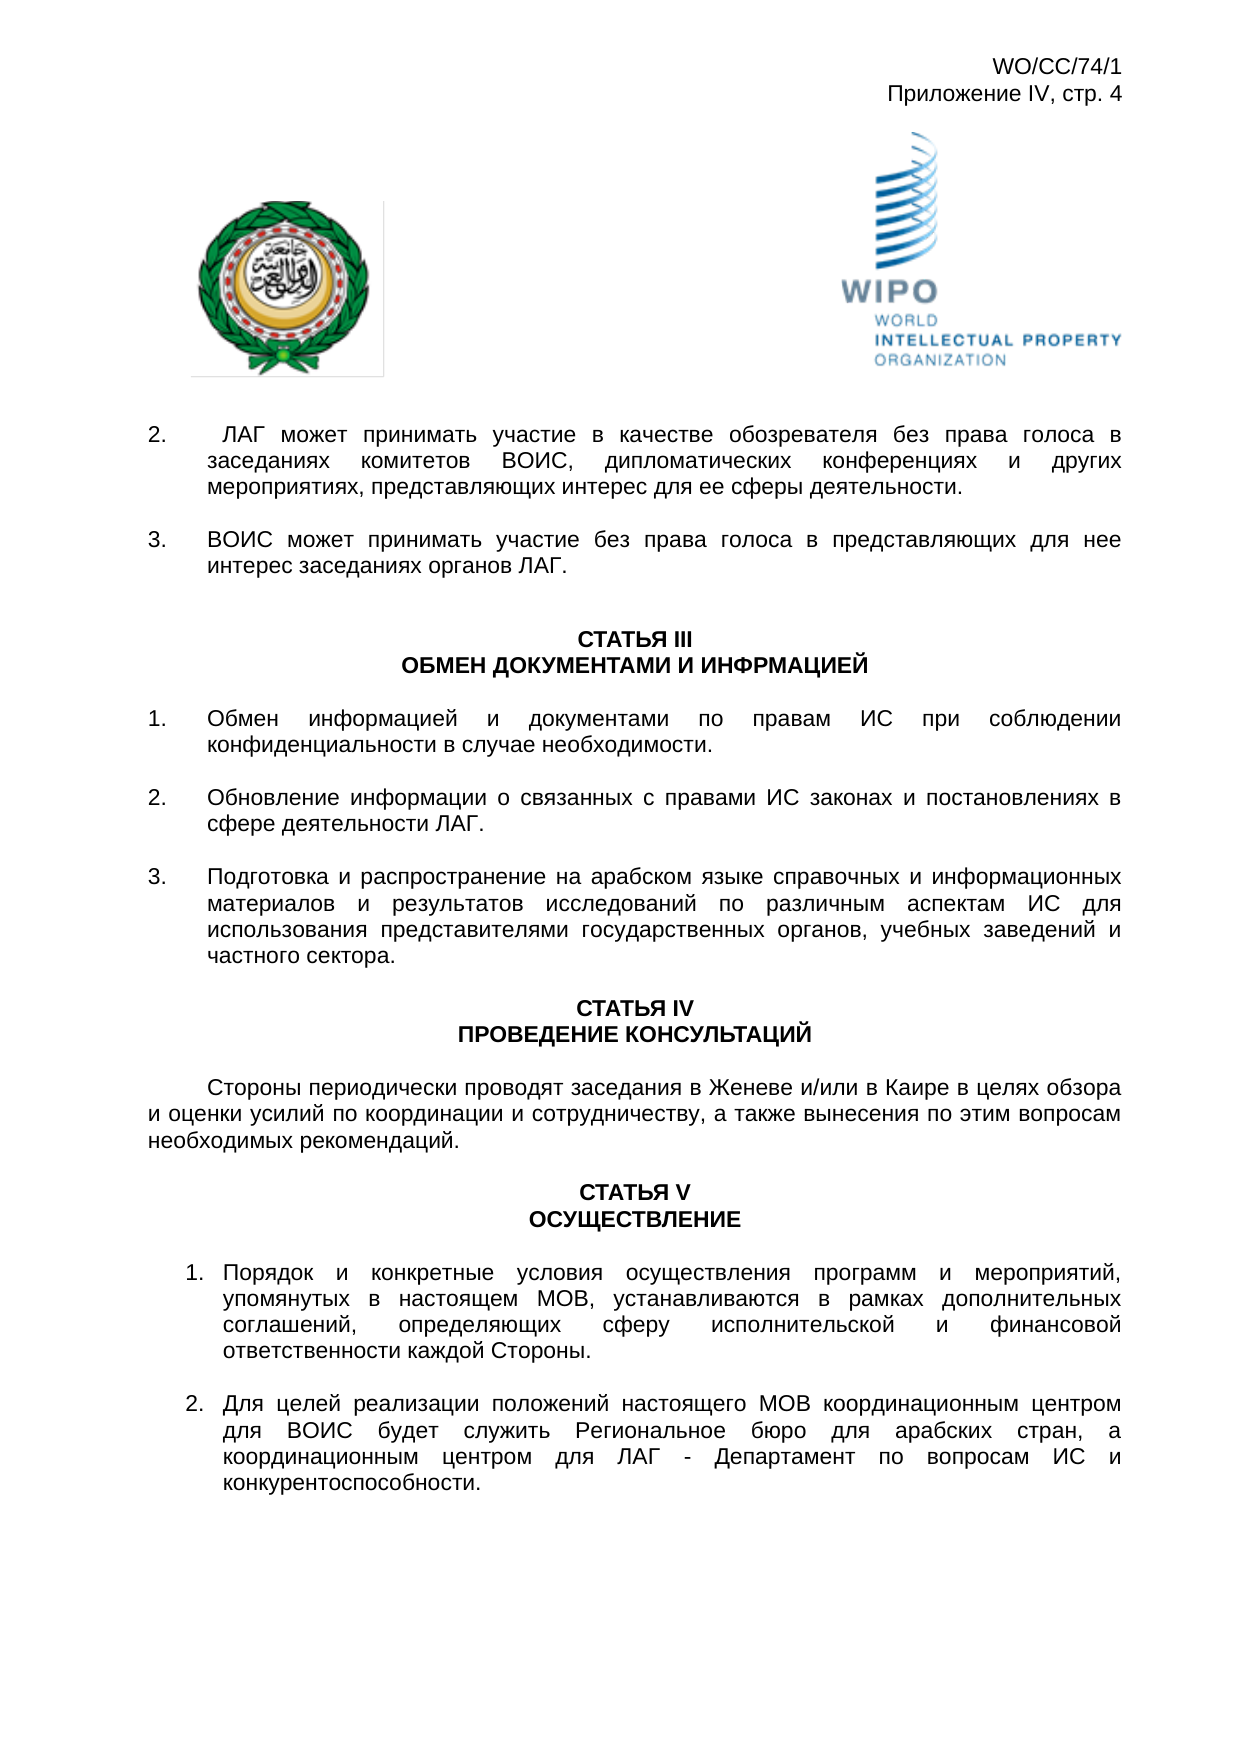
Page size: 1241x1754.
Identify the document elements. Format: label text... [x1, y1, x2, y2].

text Стороны периодически проводят заседания в Женеве и/или в Каире в целях обзора и оценки усилий по координации и сотрудничеству, а также вынесения по этим вопросам необходимых рекомендаций. [148, 1074, 1122, 1153]
list Обновление информации о связанных с правами ИС законах и постановлениях в сфере деятельности ЛАГ. [148, 784, 1122, 837]
picture [841, 132, 1123, 368]
subtitle проведение консультаций [148, 1021, 1122, 1048]
list Обмен информацией и документами по правам ИС при соблюдении конфиденциальности в случае необходимости. [148, 705, 1122, 758]
subtitle статья III [148, 626, 1122, 652]
picture [190, 201, 386, 379]
list ЛАГ может принимать участие в качестве обозревателя без права голоса в заседаниях комитетов ВОИС, дипломатических конференциях и других мероприятиях, представляющих интерес для ее сферы деятельности. [148, 421, 1122, 500]
subtitle обмен документами и инфрмацией [148, 652, 1122, 679]
subtitle статья IV [148, 995, 1122, 1021]
list Подготовка и распространение на арабском языке справочных и информационных материалов и результатов исследований по различным аспектам ИС для использования представителями государственных органов, учебных заведений и частного сектора. [148, 863, 1122, 968]
subtitle Осуществление [148, 1206, 1122, 1232]
list Для целей реализации положений настоящего МОВ координационным центром для ВОИС будет служить Региональное бюро для арабских стран, а координационным центром для ЛАГ - Департамент по вопросам ИС и конкурентоспособности. [185, 1390, 1122, 1496]
list ВОИС может принимать участие без права голоса в представляющих для нее интерес заседаниях органов ЛАГ. [148, 526, 1122, 579]
subtitle статья V [148, 1179, 1122, 1206]
list Порядок и конкретные условия осуществления программ и мероприятий, упомянутых в настоящем МОВ, устанавливаются в рамках дополнительных соглашений, определяющих сферу исполнительской и финансовой ответственности каждой Стороны. [185, 1258, 1122, 1364]
